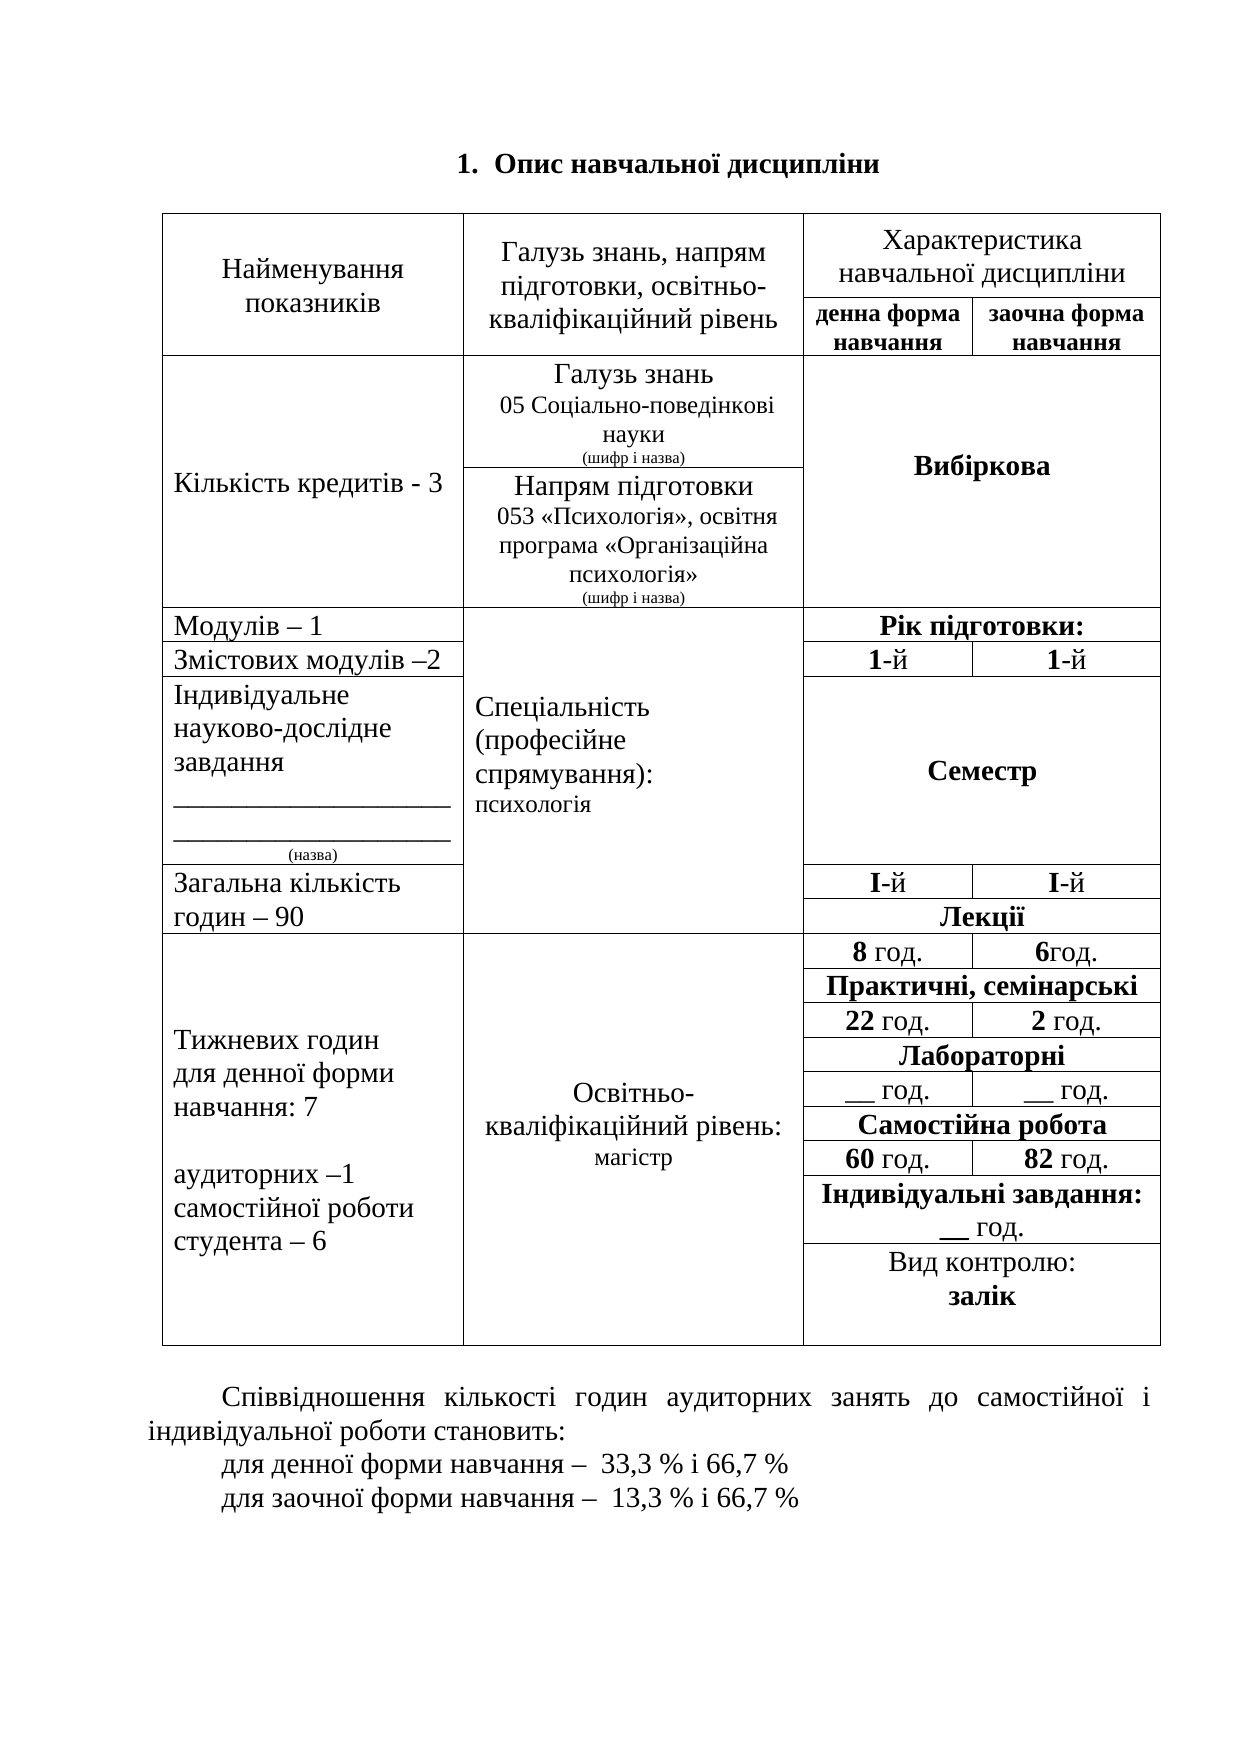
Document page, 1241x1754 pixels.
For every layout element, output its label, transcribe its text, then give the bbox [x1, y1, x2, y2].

table_cell Галузь знань 05 Соціально-поведінкові науки (шифр і назва) [464, 356, 803, 467]
table_cell Напрям підготовки 053 «Психологія», освітня програма «Організаційна психологія» (шифр і назва) [464, 468, 803, 607]
text Співвідношення кількості годин аудиторних занять до самостійної і індивідуальної роботи становить: [148, 1379, 1152, 1446]
table_cell Самостійна робота [804, 1107, 1160, 1140]
table_cell Лабораторні [804, 1038, 1160, 1071]
table_cell І-й [804, 865, 972, 898]
table_cell Індивідуальне науково-дослідне завдання ______________________________________ (назва) [163, 677, 463, 864]
table_cell Освітньо-кваліфікаційний рівень: магістр [464, 934, 803, 1345]
table_cell Загальна кількість годин – 90 [163, 865, 463, 933]
table_cell Модулів – 1 [163, 608, 463, 641]
table_cell І-й [973, 865, 1160, 898]
table_cell Семестр [804, 677, 1160, 864]
text для заочної форми навчання – 13,3 % і 66,7 % [148, 1480, 1152, 1513]
table_cell 60 год. [804, 1141, 972, 1175]
table_cell 6год. [973, 934, 1160, 967]
table_cell Змістових модулів –2 [163, 642, 463, 676]
table_cell Індивідуальні завдання: __ год. [804, 1176, 1160, 1243]
table_cell Кількість кредитів - 3 [163, 356, 463, 607]
table_cell 2 год. [973, 1003, 1160, 1037]
list Опис навчальної дисципліни [185, 146, 1152, 180]
table_cell 1-й [973, 642, 1160, 676]
table_cell заочна форма навчання [973, 298, 1160, 355]
table_cell __ год. [804, 1072, 972, 1106]
table_cell Спеціальність (професійне спрямування): психологія [464, 608, 803, 933]
table_header Галузь знань, напрям підготовки, освітньо-кваліфікаційний рівень [464, 214, 803, 355]
table_cell 8 год. [804, 934, 972, 967]
text для денної форми навчання – 33,3 % і 66,7 % [148, 1446, 1152, 1480]
table_header Характеристика навчальної дисципліни [804, 214, 1160, 297]
table_cell Вид контролю: залік [804, 1244, 1160, 1345]
table_cell Вибіркова [804, 356, 1160, 607]
table_cell __ год. [973, 1072, 1160, 1106]
table_header Найменування показників [163, 214, 463, 355]
table_cell 22 год. [804, 1003, 972, 1037]
table_cell Лекції [804, 899, 1160, 933]
table_cell Практичні, семінарські [804, 969, 1160, 1002]
table_cell Тижневих годин для денної форми навчання: 7 аудиторних –1 самостійної роботи студента – 6 [163, 934, 463, 1345]
table_cell денна форма навчання [804, 298, 972, 355]
table_cell Рік підготовки: [804, 608, 1160, 641]
table_cell 1-й [804, 642, 972, 676]
table_cell 82 год. [973, 1141, 1160, 1175]
